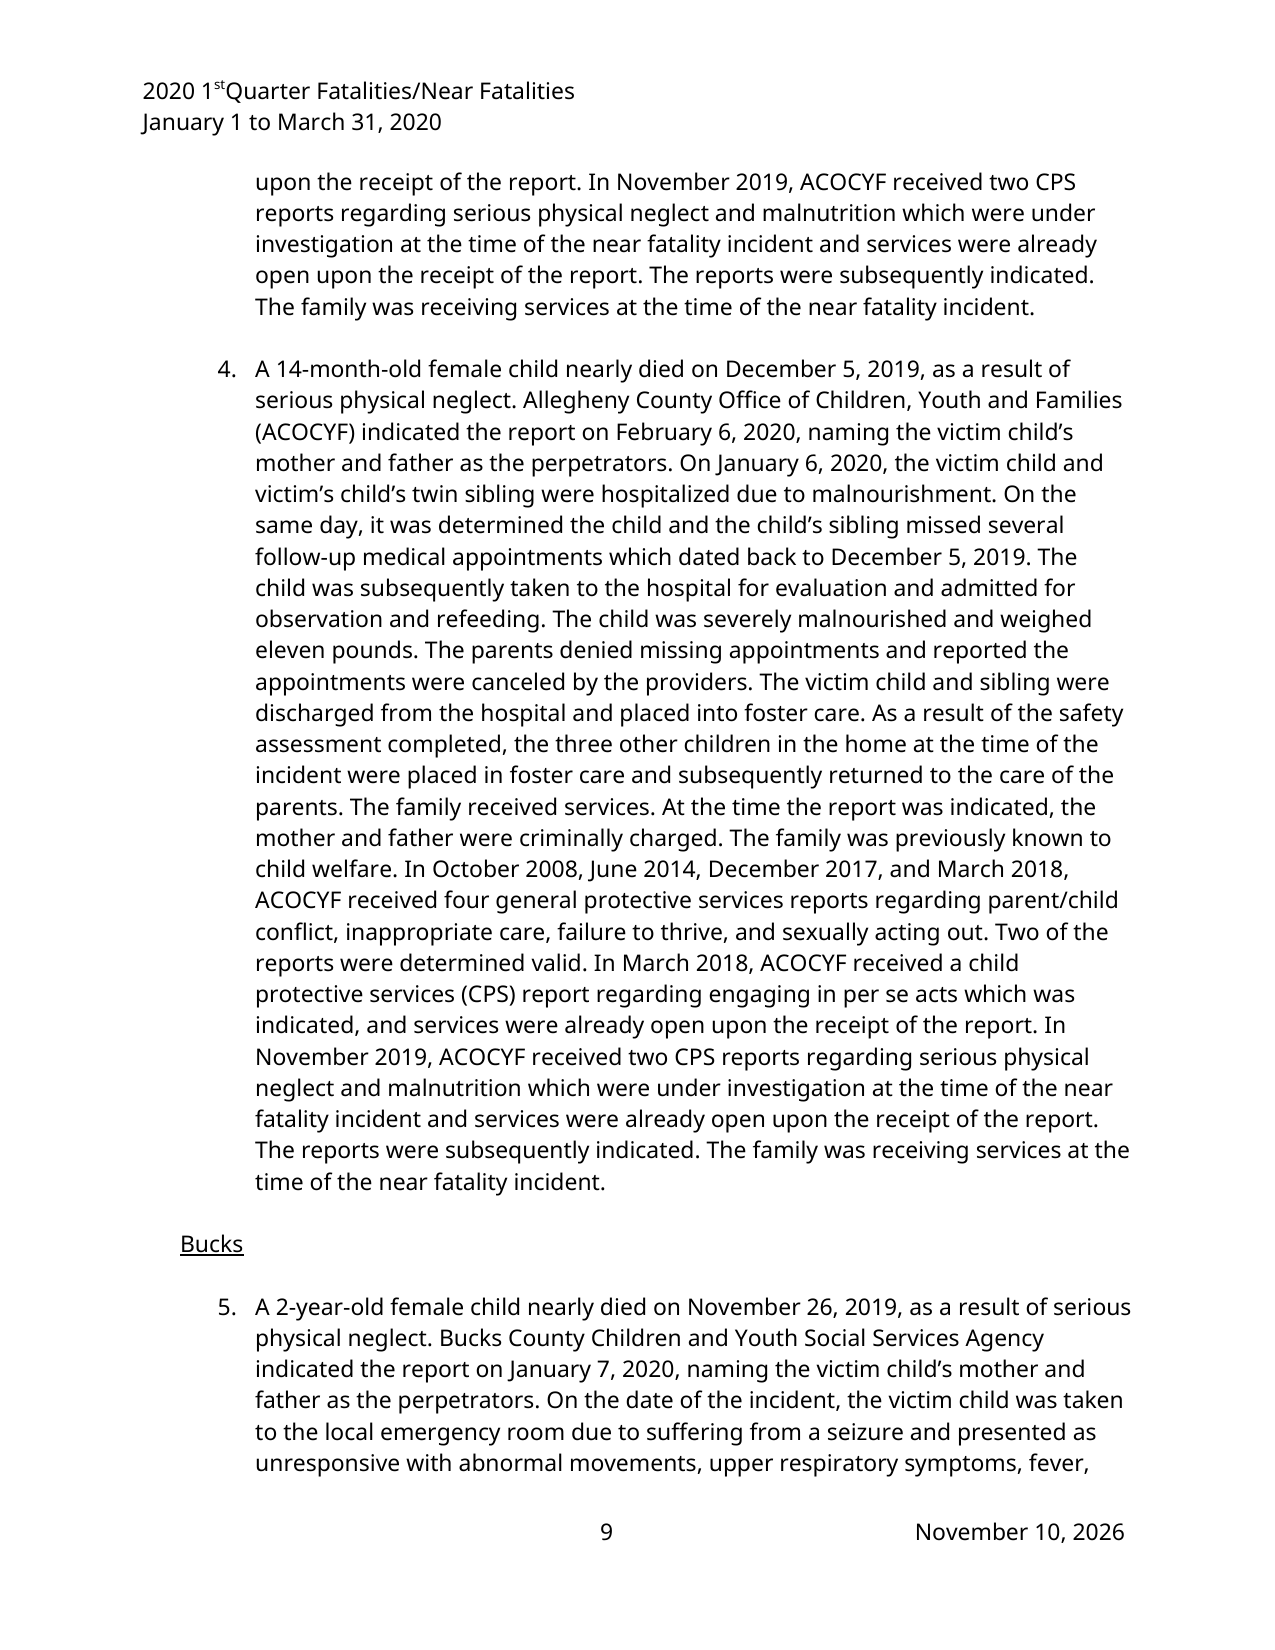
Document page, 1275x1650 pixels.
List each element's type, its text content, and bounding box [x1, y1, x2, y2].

list A 14-month-old female child nearly died on December 5, 2019, as a result of serious physical neglect. Allegheny County Office of Children, Youth and Families (ACOCYF) indicated the report on February 6, 2020, naming the victim child’s mother and father as the perpetrators. On January 6, 2020, the victim child and victim’s child’s twin sibling were hospitalized due to malnourishment. On the same day, it was determined the child and the child’s sibling missed several follow-up medical appointments which dated back to December 5, 2019. The child was subsequently taken to the hospital for evaluation and admitted for observation and refeeding. The child was severely malnourished and weighed eleven pounds. The parents denied missing appointments and reported the appointments were canceled by the providers. The victim child and sibling were discharged from the hospital and placed into foster care. As a result of the safety assessment completed, the three other children in the home at the time of the incident were placed in foster care and subsequently returned to the care of the parents. The family received services. At the time the report was indicated, the mother and father were criminally charged. The family was previously known to child welfare. In October 2008, June 2014, December 2017, and March 2018, ACOCYF received four general protective services reports regarding parent/child conflict, inappropriate care, failure to thrive, and sexually acting out. Two of the reports were determined valid. In March 2018, ACOCYF received a child protective services (CPS) report regarding engaging in per se acts which was indicated, and services were already open upon the receipt of the report. In November 2019, ACOCYF received two CPS reports regarding serious physical neglect and malnutrition which were under investigation at the time of the near fatality incident and services were already open upon the receipt of the report. The reports were subsequently indicated. The family was receiving services at the time of the near fatality incident. [217, 353, 1132, 1197]
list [217, 1291, 1132, 1478]
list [217, 166, 1132, 322]
text Bucks [180, 1228, 1132, 1259]
